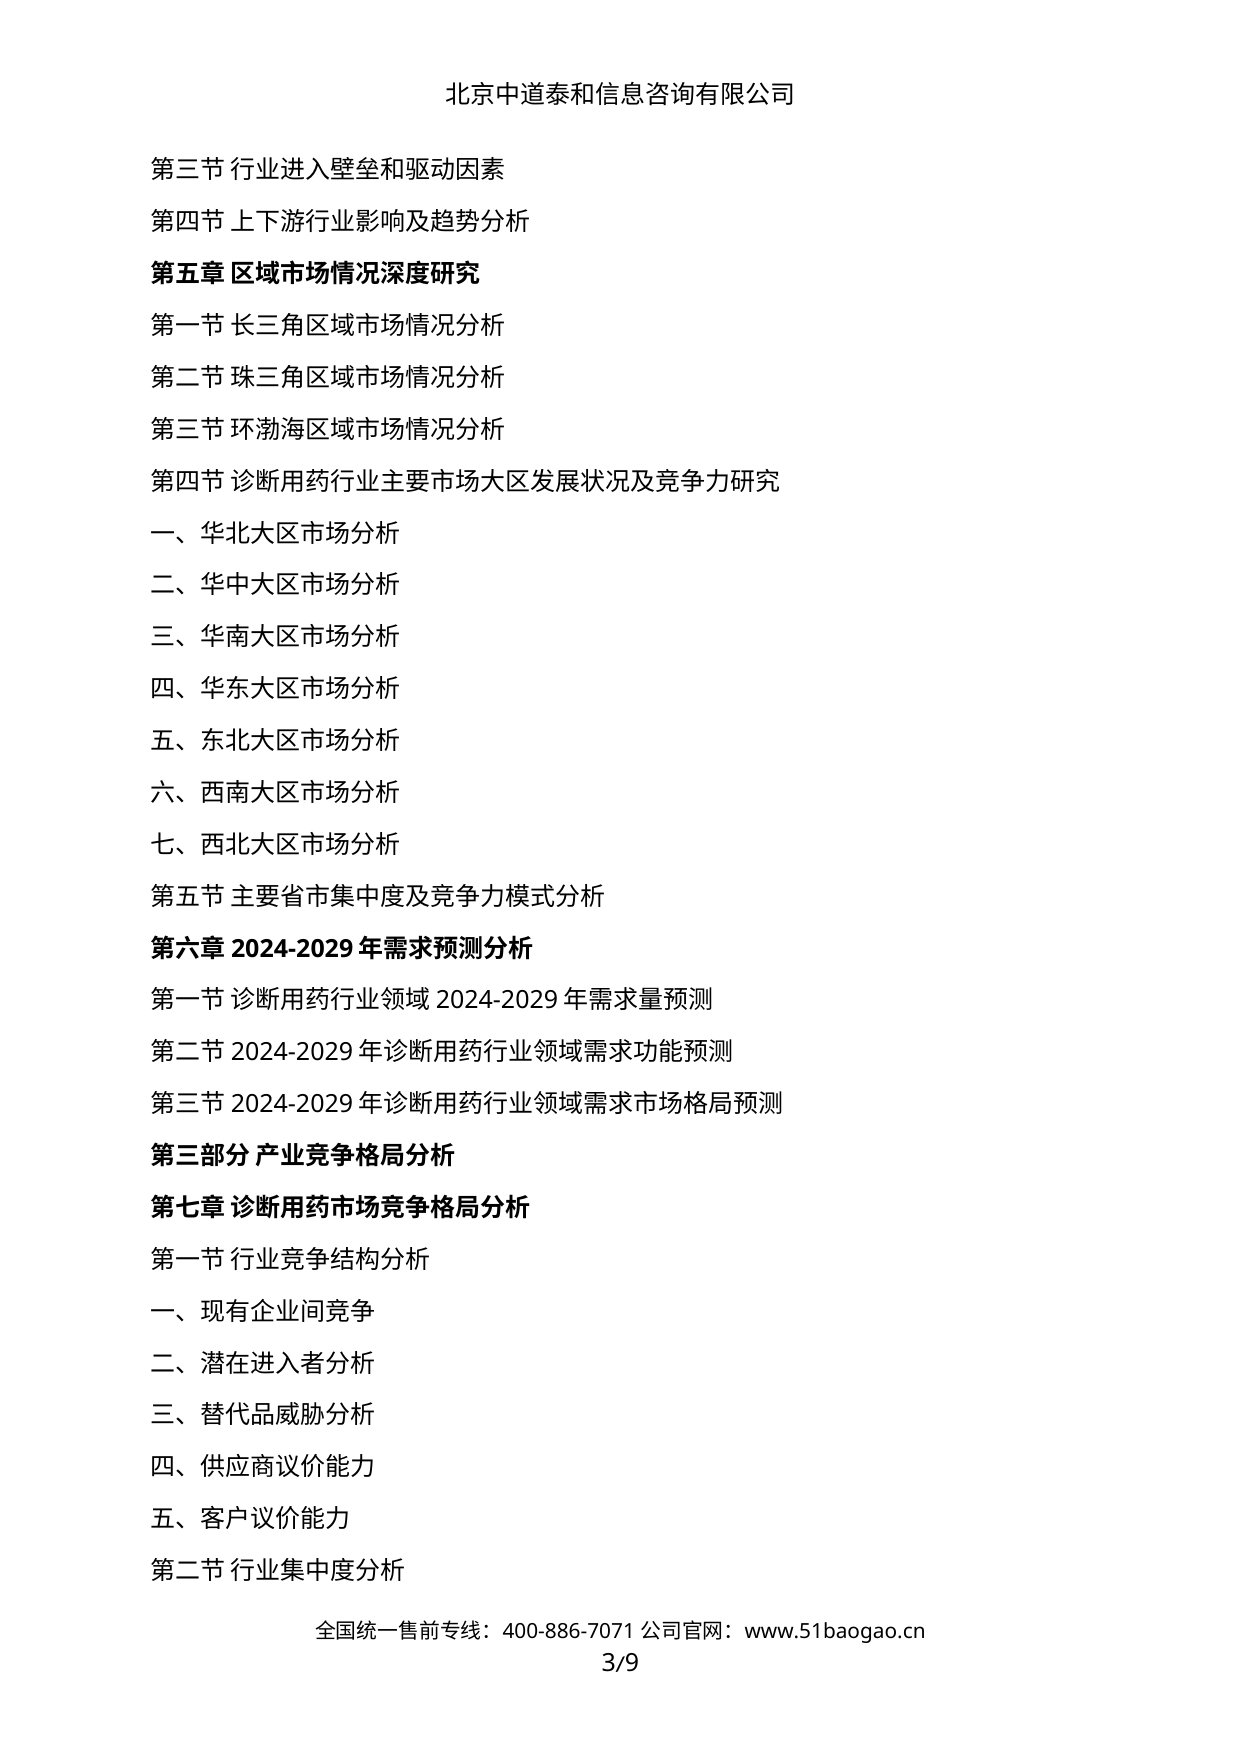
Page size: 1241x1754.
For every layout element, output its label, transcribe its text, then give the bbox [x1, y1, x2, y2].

text 第三节 环渤海区域市场情况分析 [150, 409, 1090, 446]
text 七、西北大区市场分析 [150, 824, 1090, 861]
text 第六章 2024-2029年需求预测分析 [150, 928, 1090, 964]
text 一、现有企业间竞争 [150, 1291, 1090, 1327]
text 第一节 行业竞争结构分析 [150, 1239, 1090, 1276]
text 一、华北大区市场分析 [150, 513, 1090, 549]
text 三、华南大区市场分析 [150, 617, 1090, 653]
text 第三节 行业进入壁垒和驱动因素 [150, 150, 1090, 186]
text 六、西南大区市场分析 [150, 772, 1090, 809]
text 四、供应商议价能力 [150, 1447, 1090, 1483]
text 二、华中大区市场分析 [150, 565, 1090, 601]
text 五、客户议价能力 [150, 1499, 1090, 1535]
text 五、东北大区市场分析 [150, 721, 1090, 757]
text 第二节 2024-2029年诊断用药行业领域需求功能预测 [150, 1032, 1090, 1068]
text 三、替代品威胁分析 [150, 1395, 1090, 1431]
text 二、潜在进入者分析 [150, 1343, 1090, 1379]
text 第五节 主要省市集中度及竞争力模式分析 [150, 876, 1090, 912]
text 第四节 诊断用药行业主要市场大区发展状况及竞争力研究 [150, 461, 1090, 497]
text 第二节 行业集中度分析 [150, 1551, 1090, 1587]
text 第五章 区域市场情况深度研究 [150, 254, 1090, 290]
text 第三部分 产业竞争格局分析 [150, 1136, 1090, 1172]
text 第二节 珠三角区域市场情况分析 [150, 357, 1090, 394]
text 第七章 诊断用药市场竞争格局分析 [150, 1187, 1090, 1224]
text 四、华东大区市场分析 [150, 669, 1090, 705]
text 第一节 诊断用药行业领域2024-2029年需求量预测 [150, 980, 1090, 1016]
text 第四节 上下游行业影响及趋势分析 [150, 202, 1090, 238]
text 第三节 2024-2029年诊断用药行业领域需求市场格局预测 [150, 1084, 1090, 1120]
text 第一节 长三角区域市场情况分析 [150, 306, 1090, 342]
